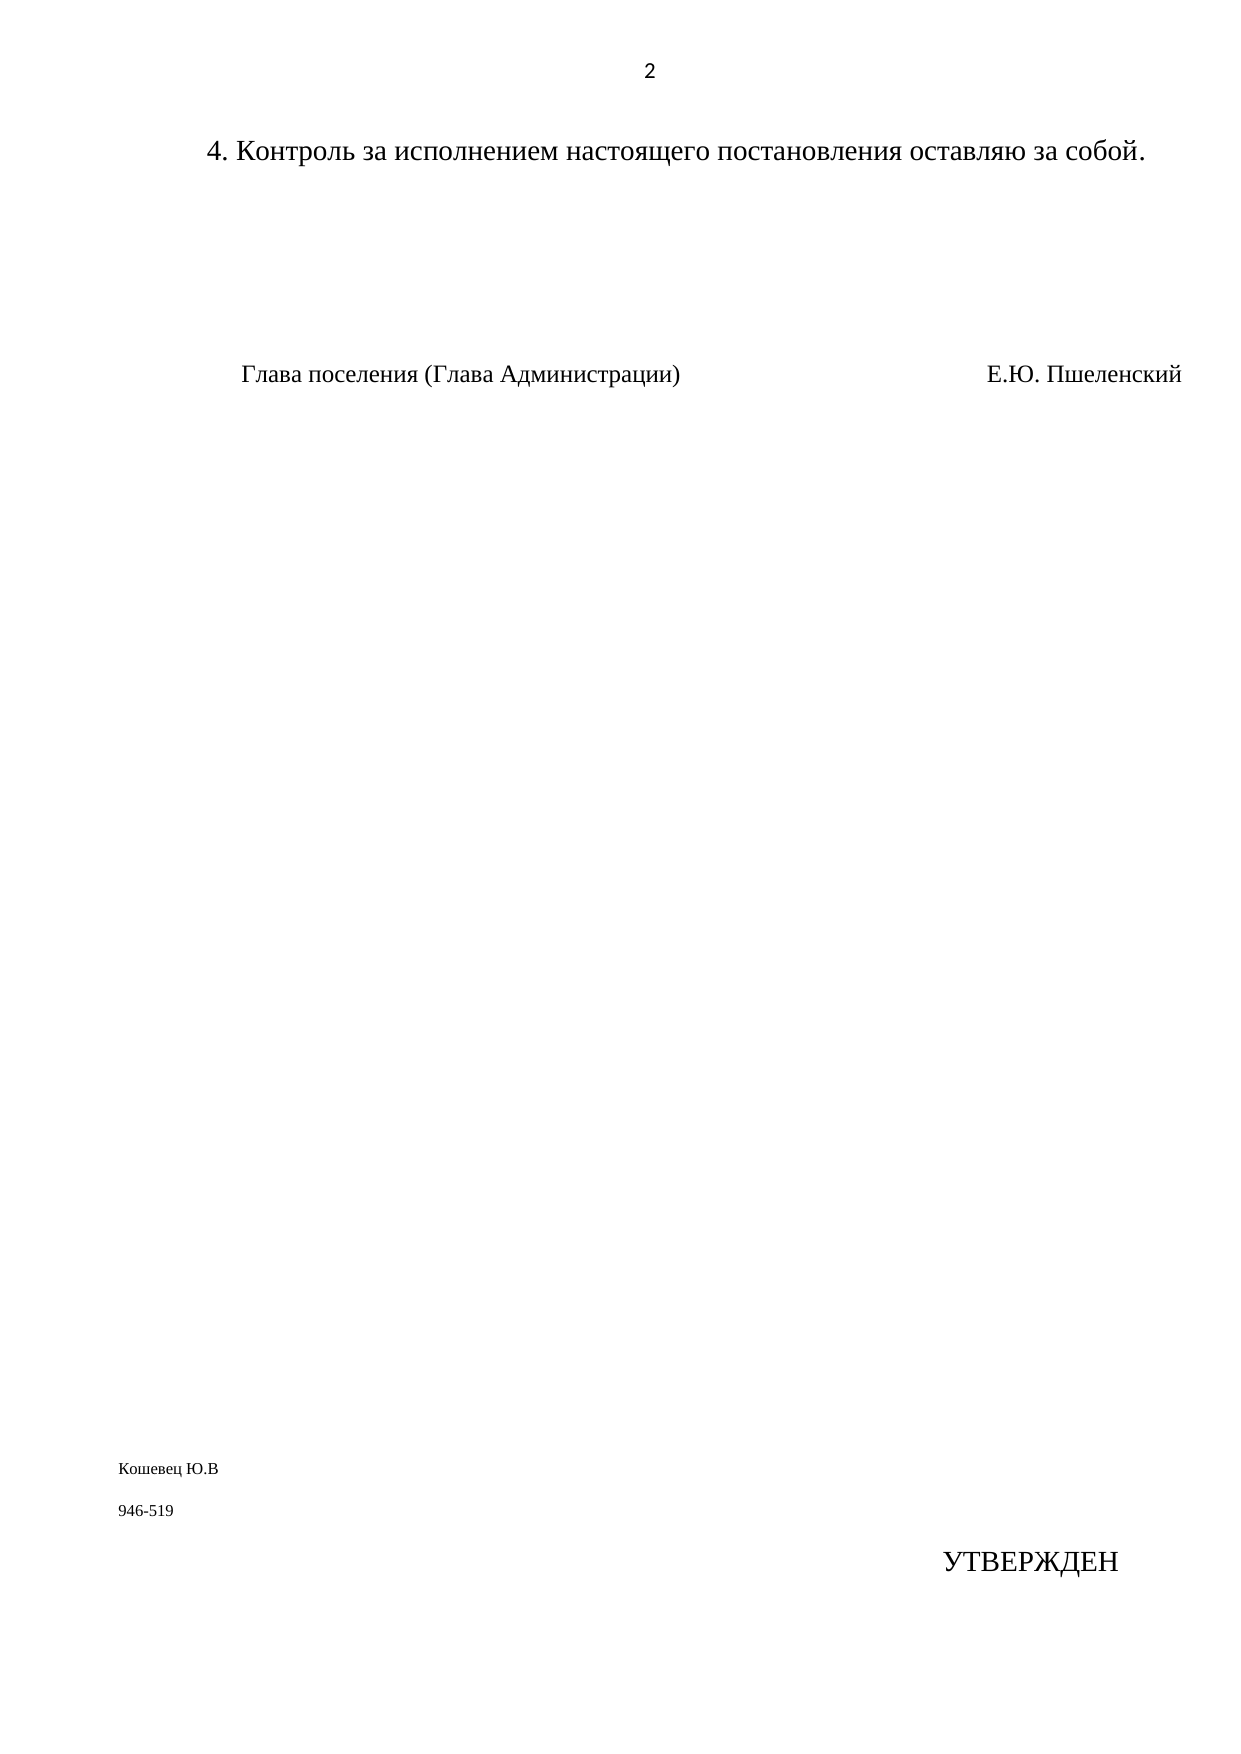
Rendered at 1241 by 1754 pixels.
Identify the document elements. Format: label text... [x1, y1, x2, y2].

text Кошевец Ю.В [118, 1458, 1181, 1478]
text 946-519 [118, 1501, 1181, 1520]
text Глава поселения (Глава Администрации) Е.Ю. Пшеленский [118, 359, 1182, 388]
text УТВЕРЖДЕН [118, 1544, 1168, 1578]
text 4. Контроль за исполнением настоящего постановления оставляю за собой. [148, 133, 1181, 166]
